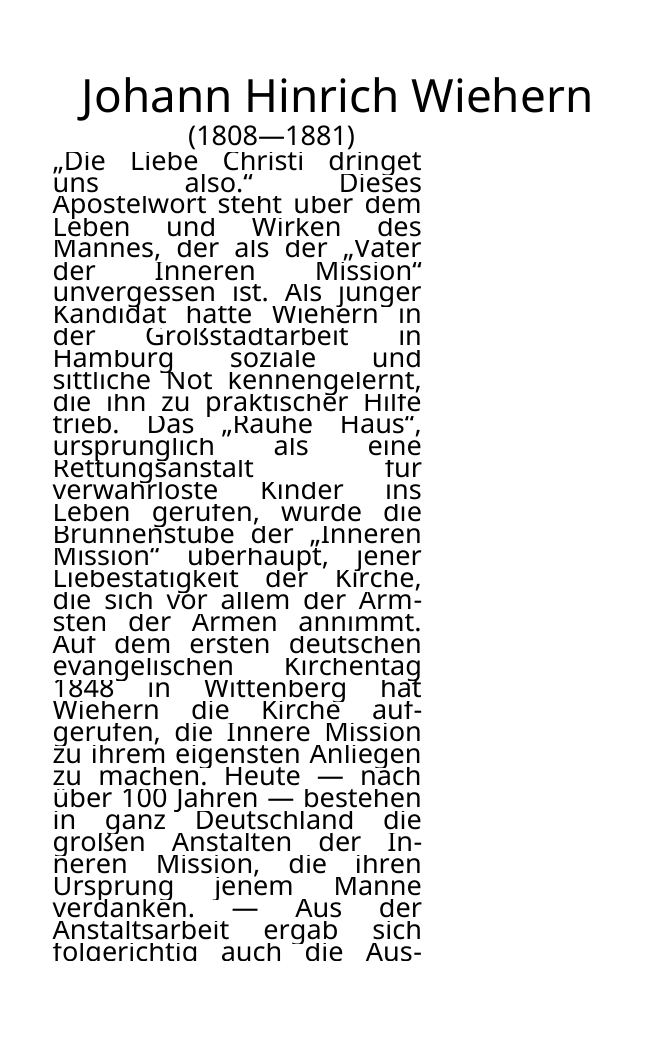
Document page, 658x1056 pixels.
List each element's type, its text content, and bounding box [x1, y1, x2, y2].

text „Die Liebe Christi dringet uns also.“ Dieses Apostelwort steht über dem Leben und Wirken des Mannes, der als der „Vater der Inneren Mission“ unvergessen ist. Als junger Kandidat hatte Wiehern in der Großstadtarbeit in Hamburg soziale und sittliche Not kennengelernt, die ihn zu praktischer Hilfe trieb. Das „Rauhe Haus“, ursprünglich als eine Rettungsanstalt für verwahrloste Kinder ins Leben gerufen, wurde die Brunnenstube der „Inneren Mission“ überhaupt, jener Liebestätigkeit der Kirche, die sich vor allem der Ärmsten der Armen annimmt. Auf dem ersten deutschen evangelischen Kirchentag 1848 in Wittenberg hat Wiehern die Kirche aufgerufen, die Innere Mission zu ihrem eigensten Anliegen zu machen. Heute — nach über 100 Jahren — bestehen in ganz Deutschland die großen Anstalten der Inneren Mission, die ihren Ursprung jenem Manne verdanken. — Aus der Anstaltsarbeit ergab sich folgerichtig auch die Ausbildung und Zurüstung geeigneter Mitarbeiter. So wurde Wiehern auch der Schöpfer der männlichen Diakonie, indem er im Rauhen Haus die erste „Brüderanstalt“ errichtete. [52, 152, 422, 961]
text Johann Hinrich Wiehern [87, 85, 651, 119]
text (1808—1881) [188, 119, 651, 152]
